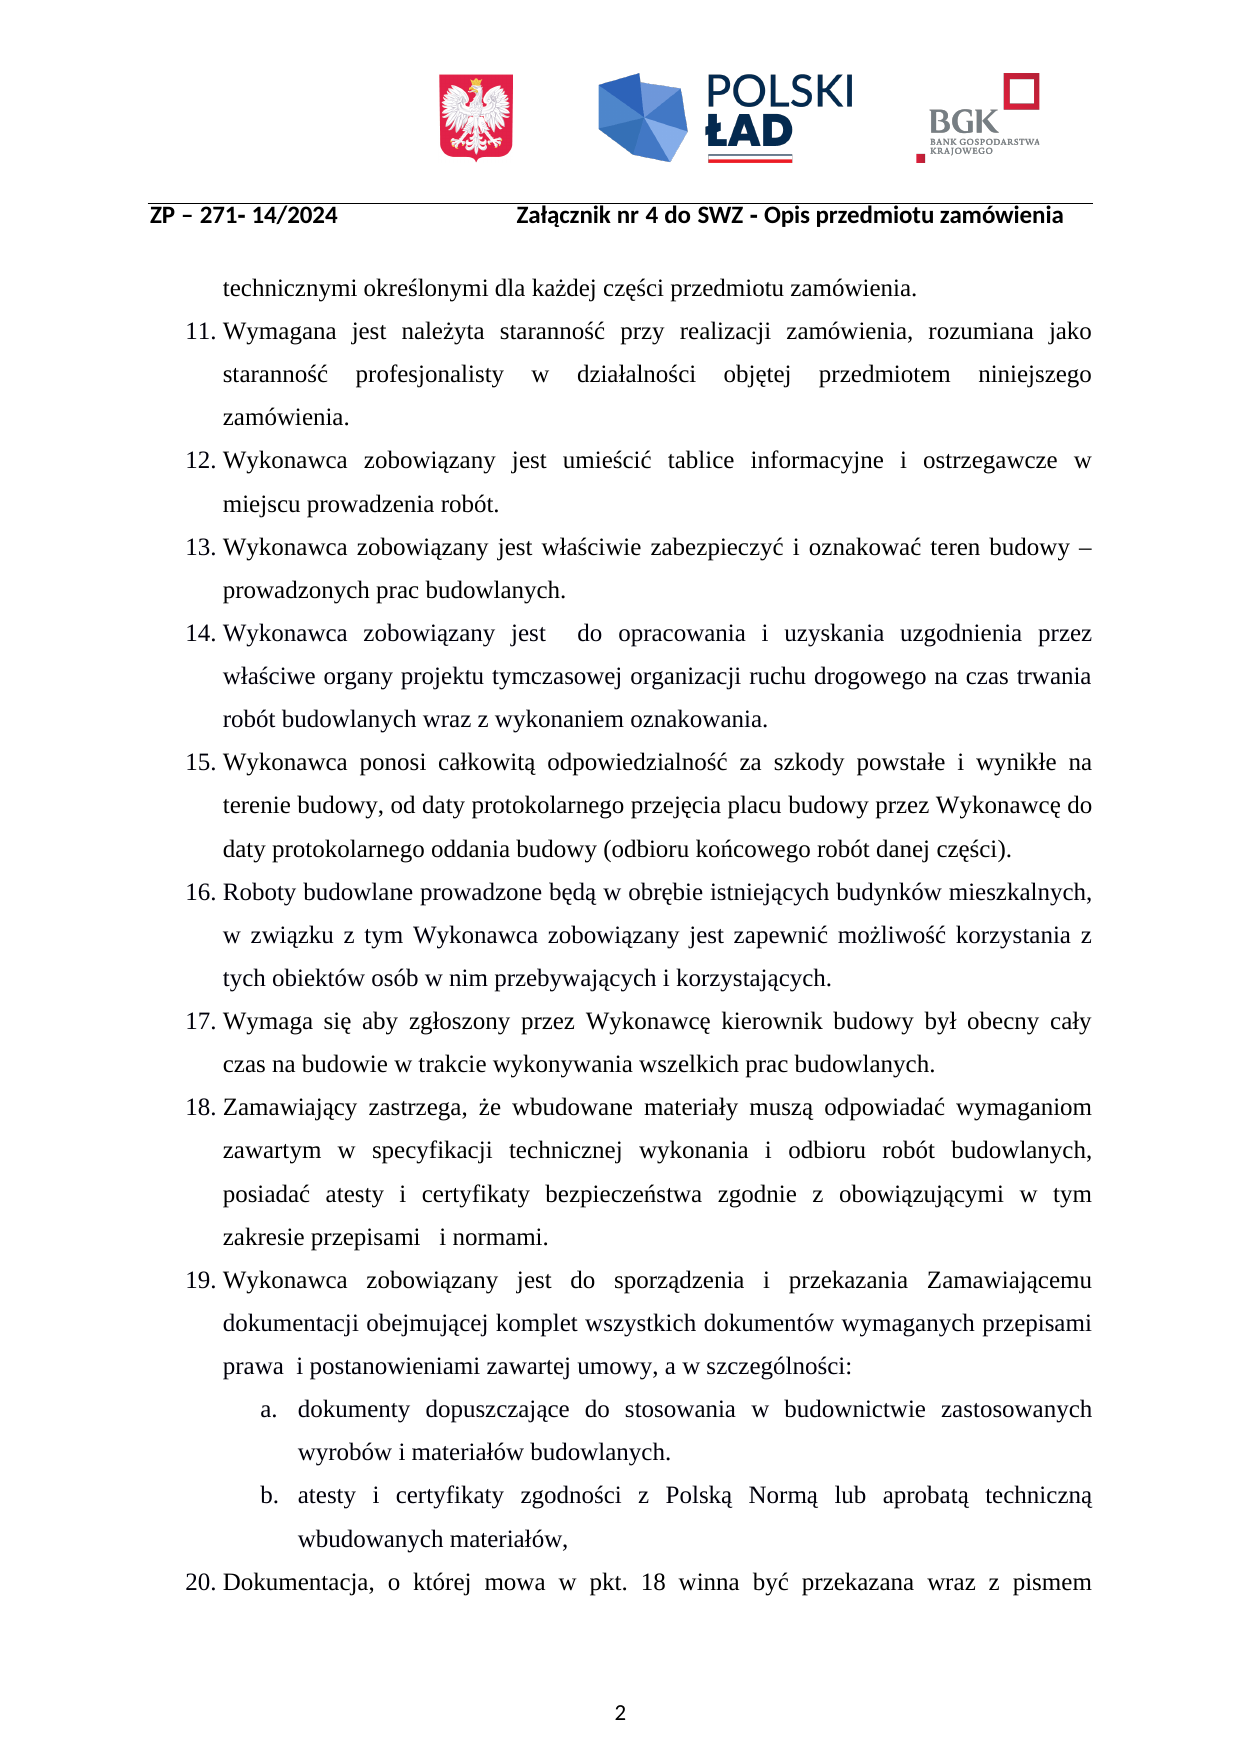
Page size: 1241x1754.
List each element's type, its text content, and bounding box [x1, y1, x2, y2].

picture [598, 73, 852, 163]
list Wymaga się aby zgłoszony przez Wykonawcę kierownik budowy był obecny cały czas na budowie w trakcie wykonywania wszelkich prac budowlanych. [185, 1006, 1093, 1078]
list Wykonawca zobowiązany jest do opracowania i uzyskania uzgodnienia przez właściwe organy projektu tymczasowej organizacji ruchu drogowego na czas trwania robót budowlanych wraz z wykonaniem oznakowania. [185, 618, 1093, 733]
list Wymagana jest należyta staranność przy realizacji zamówienia, rozumiana jako staranność profesjonalisty w działalności objętej przedmiotem niniejszego zamówienia. [185, 316, 1093, 431]
picture [438, 73, 513, 163]
list Wykonawca zobowiązany jest właściwie zabezpieczyć i oznakować teren budowy – prowadzonych prac budowlanych. [185, 532, 1093, 604]
list Zamawiający zastrzega, że wbudowane materiały muszą odpowiadać wymaganiom zawartym w specyfikacji technicznej wykonania i odbioru robót budowlanych, posiadać atesty i certyfikaty bezpieczeństwa zgodnie z obowiązującymi w tym zakresie przepisami i normami. [185, 1092, 1093, 1251]
list Dokumentacja, o której mowa w pkt. 18 winna być przekazana wraz z pismem dotyczącym gotowości do odbioru końcowego. [185, 1567, 1093, 1596]
list Wykonawca ponosi całkowitą odpowiedzialność za szkody powstałe i wynikłe na terenie budowy, od daty protokolarnego przejęcia placu budowy przez Wykonawcę do daty protokolarnego oddania budowy (odbioru końcowego robót danej części). [185, 747, 1093, 862]
list Wykonawca zobowiązany jest do sporządzenia i przekazania Zamawiającemu dokumentacji obejmującej komplet wszystkich dokumentów wymaganych przepisami prawa i postanowieniami zawartej umowy, a w szczególności: [185, 1265, 1093, 1380]
list Wykonawca zobowiązany jest umieścić tablice informacyjne i ostrzegawcze w miejscu prowadzenia robót. [185, 446, 1093, 517]
picture [916, 73, 1040, 163]
list Roboty budowlane prowadzone będą w obrębie istniejących budynków mieszkalnych, w związku z tym Wykonawca zobowiązany jest zapewnić możliwość korzystania z tych obiektów osób w nim przebywających i korzystających. [185, 877, 1093, 992]
list dokumenty dopuszczające do stosowania w budownictwie zastosowanych wyrobów i materiałów budowlanych. [260, 1394, 1093, 1466]
list atesty i certyfikaty zgodności z Polską Normą lub aprobatą techniczną wbudowanych materiałów, [260, 1481, 1093, 1552]
